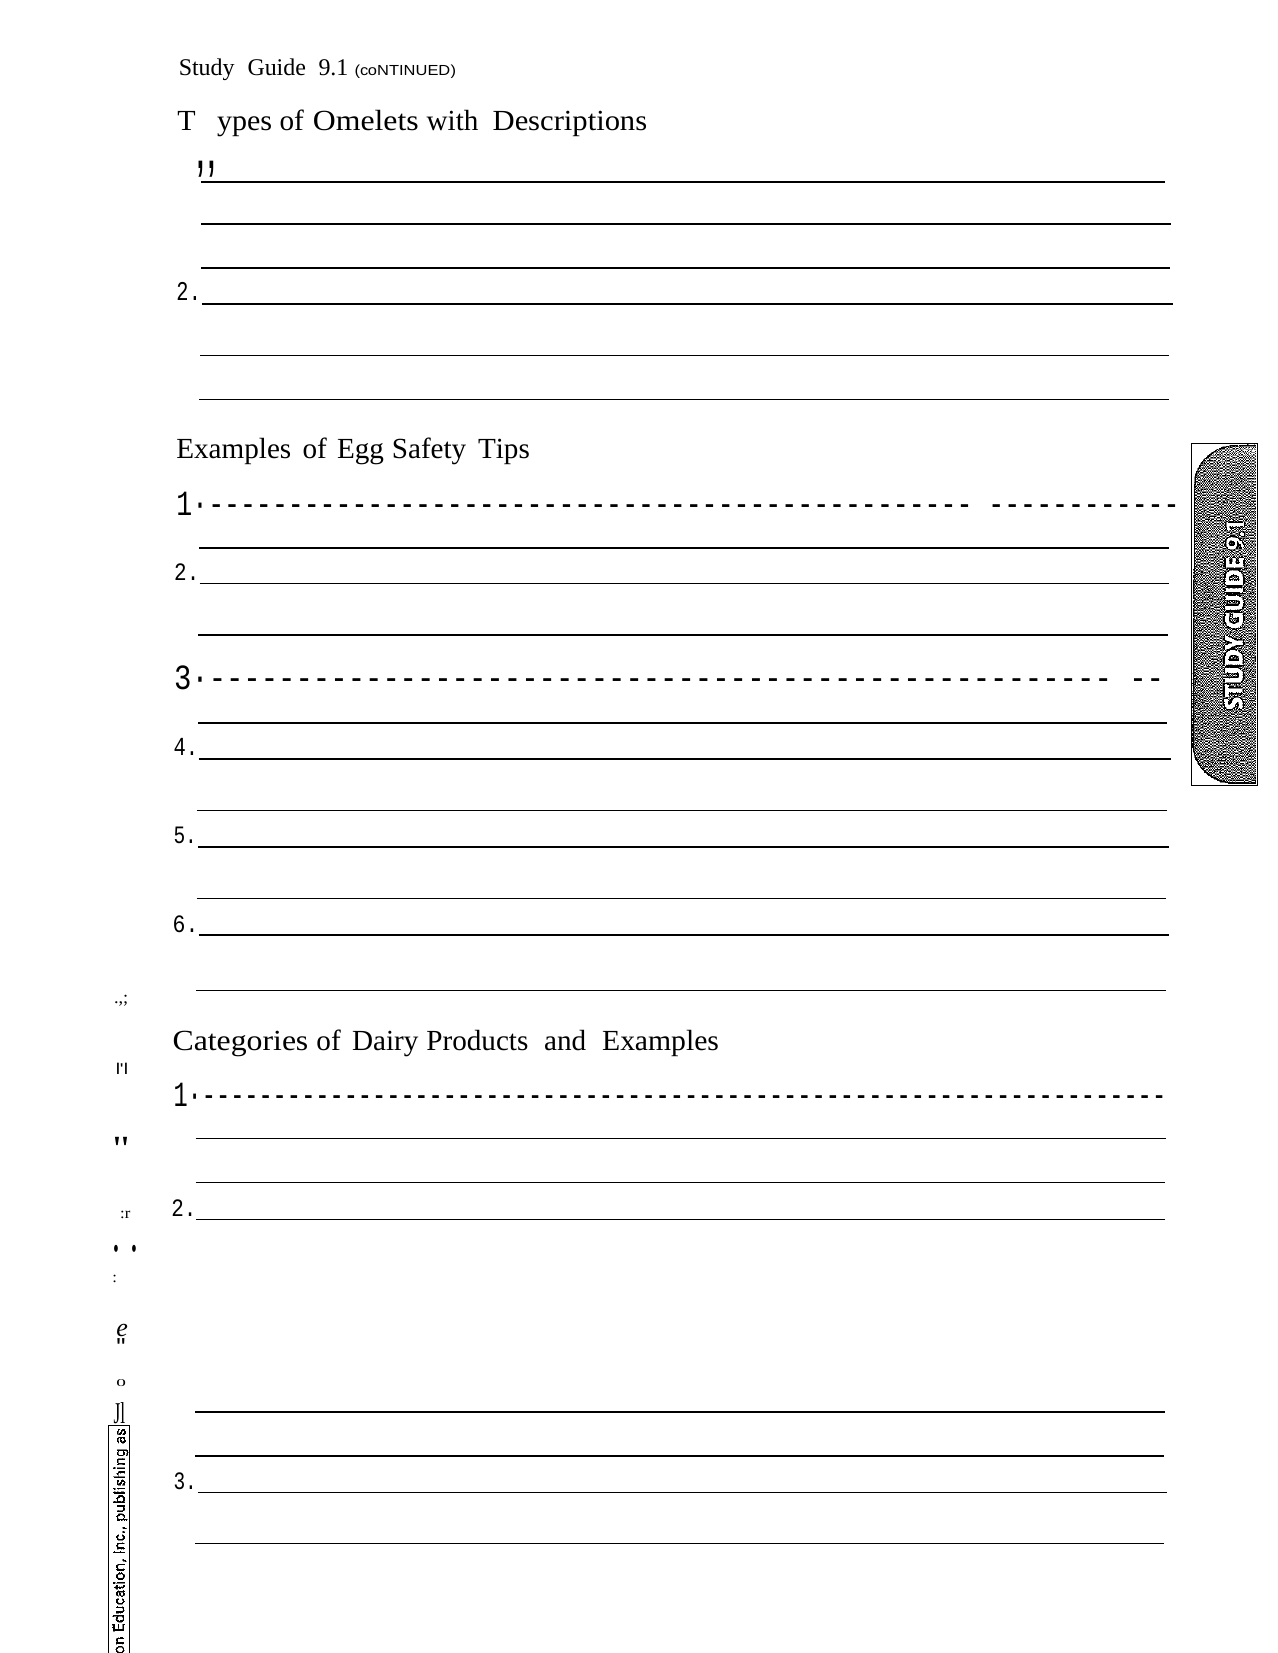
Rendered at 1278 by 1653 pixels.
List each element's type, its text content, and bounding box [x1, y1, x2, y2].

text 3. [167, 1468, 1173, 1497]
text 1·-------------------------------------------------------------------- [173, 1077, 1273, 1117]
text 6. [172, 911, 1273, 938]
text 4. [173, 734, 1273, 763]
picture [1192, 763, 1257, 785]
text ".:r.: [112, 1129, 142, 1320]
text Examples of Egg Safety Tips [176, 432, 1273, 465]
picture [1192, 588, 1257, 660]
text Categories of Dairy Products and Examples [172, 1023, 1273, 1056]
text T,,ypes of Omelets with Descriptions [177, 104, 1273, 182]
text 2. [171, 1196, 1273, 1223]
text 1·------------------------------------------------ ------------ [176, 486, 1273, 526]
text 2. [176, 278, 1273, 308]
text 2. [174, 559, 1273, 588]
text 5. [173, 823, 1273, 850]
text e" [116, 1320, 136, 1364]
text .,; [114, 987, 135, 1008]
picture [1192, 465, 1257, 486]
text l'l [116, 1060, 134, 1078]
text 3·---------------------------------------------------- -- [174, 660, 1273, 700]
text Study Guide 9.1 (coNTINUED) [178, 53, 1273, 80]
text Jl [113, 1395, 1273, 1430]
picture [1192, 700, 1257, 734]
picture [1192, 526, 1257, 559]
picture [109, 1426, 129, 1653]
